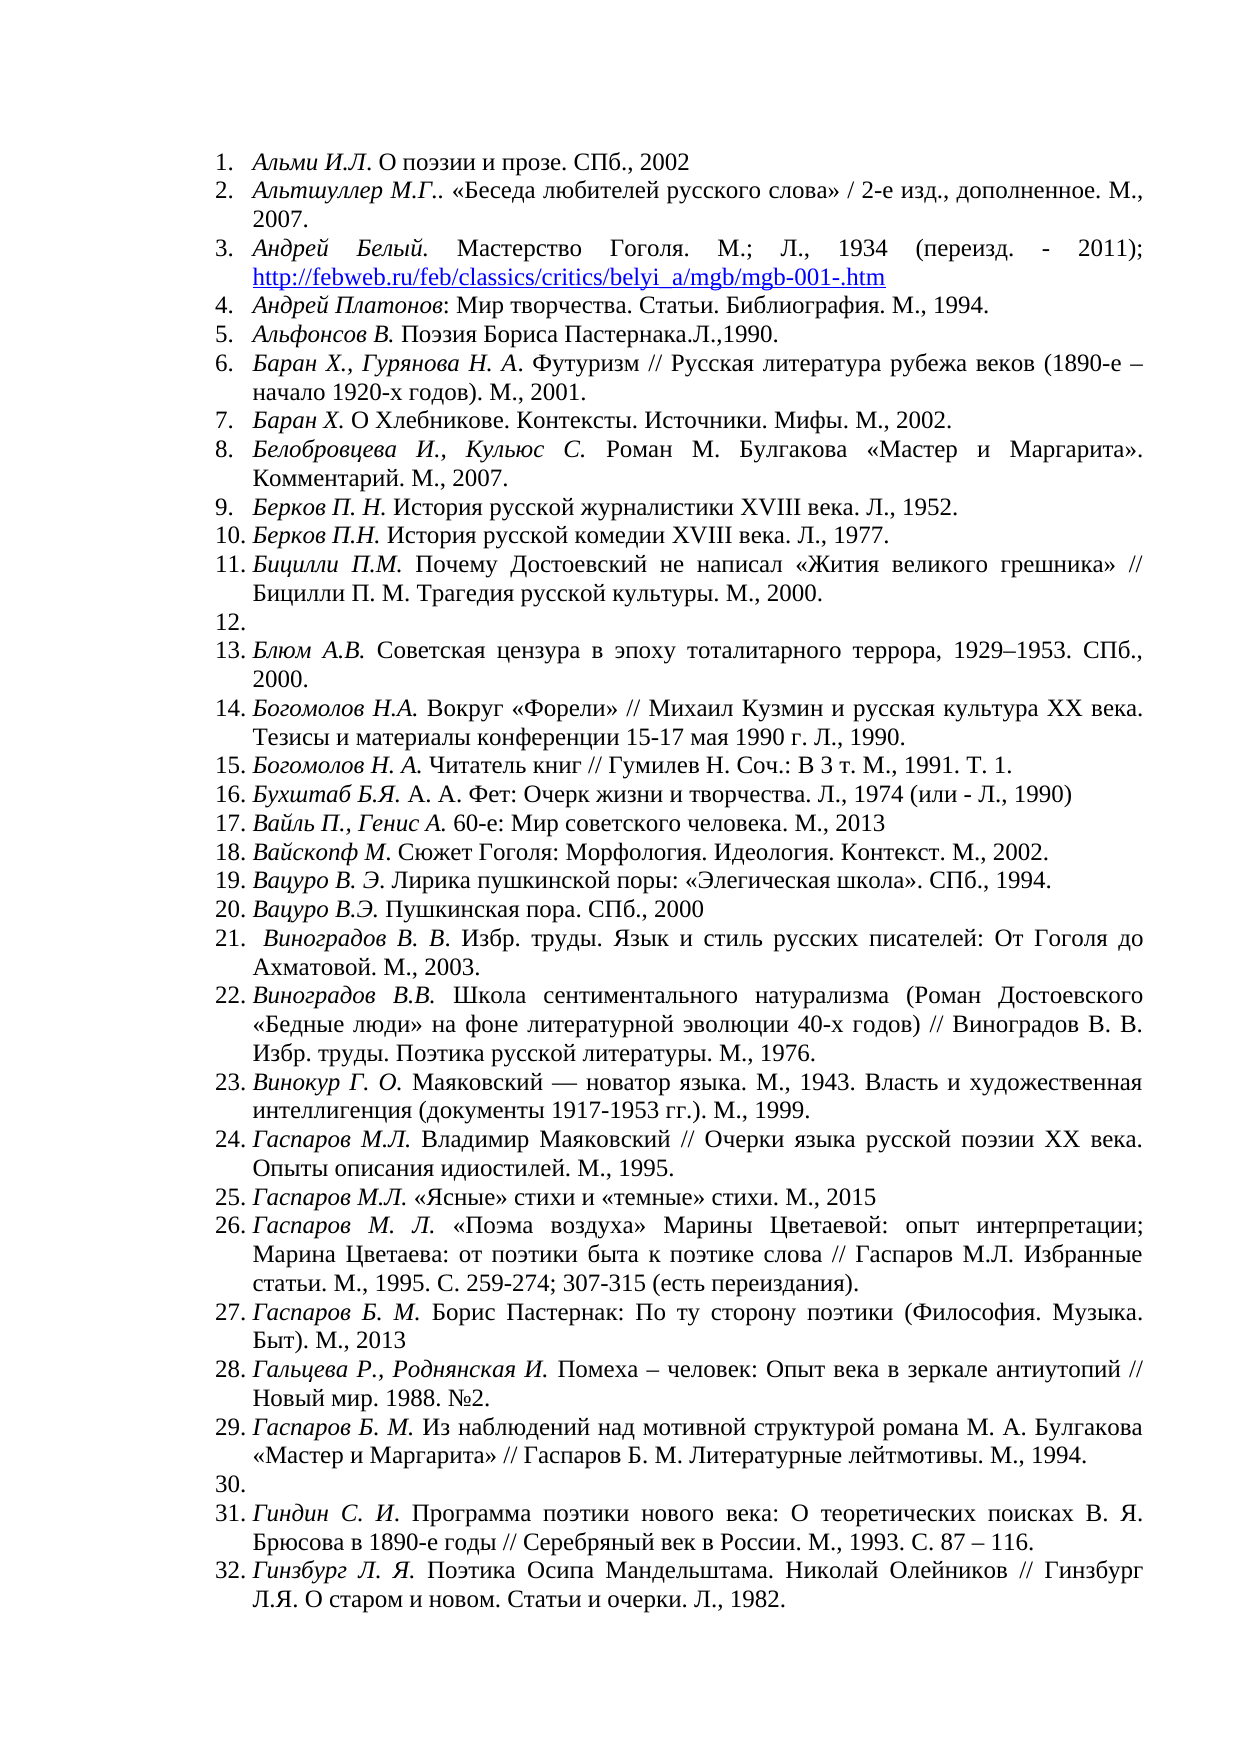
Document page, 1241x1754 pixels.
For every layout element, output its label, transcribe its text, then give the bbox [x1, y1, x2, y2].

list Альфонсов В. Поэзия Бориса Пастернака.Л.,1990. [215, 319, 1144, 348]
list Бухштаб Б.Я. А. А. Фет: Очерк жизни и творчества. Л., 1974 (или - Л., 1990) [215, 779, 1144, 808]
list Альтшуллер М.Г.. «Беседа любителей русского слова» / 2-е изд., дополненное. М., 2007. [215, 176, 1144, 233]
list Вацуро В.Э. Пушкинская пора. СПб., 2000 [215, 894, 1144, 923]
list Берков П. Н. История русской журналистики XVIII века. Л., 1952. [215, 492, 1144, 521]
list Андрей Белый. Мастерство Гоголя. М.; Л., 1934 (переизд. - 2011); http://febweb.ru/feb/classics/critics/belyi_a/mgb/mgb-001-.htm [215, 233, 1144, 291]
list Виноградов В. В. Избр. труды. Язык и стиль русских писателей: От Гоголя до Ахматовой. М., 2003. [215, 923, 1144, 981]
list Гинзбург Л. Я. Поэтика Осипа Мандельштама. Николай Олейников // Гинзбург Л.Я. О старом и новом. Статьи и очерки. Л., 1982. [215, 1556, 1144, 1613]
list Альми И.Л. О поэзии и прозе. СПб., 2002 [215, 147, 1144, 176]
list Гаспаров М.Л. Владимир Маяковский // Очерки языка русской поэзии ХХ века. Опыты описания идиостилей. М., 1995. [215, 1124, 1144, 1182]
list Баран Х., Гурянова Н. А. Футуризм // Русская литература рубежа веков (1890-е – начало 1920-х годов). М., 2001. [215, 348, 1144, 406]
list Вайль П., Генис А. 60-е: Мир советского человека. М., 2013 [215, 808, 1144, 837]
list Гальцева Р., Роднянская И. Помеха – человек: Опыт века в зеркале антиутопий // Новый мир. 1988. №2. [215, 1354, 1144, 1412]
list Берков П.Н. История русской комедии XVIII века. Л., 1977. [215, 521, 1144, 549]
list Гаспаров Б. М. Борис Пастернак: По ту сторону поэтики (Философия. Музыка. Быт). М., 2013 [215, 1297, 1144, 1354]
list Белобровцева И., Кульюс С. Роман М. Булгакова «Мастер и Маргарита». Комментарий. М., 2007. [215, 434, 1144, 492]
list Гаспаров Б. М. Из наблюдений над мотивной структурой романа М. А. Булгакова «Мастер и Маргарита» // Гаспаров Б. М. Литературные лейтмотивы. М., 1994. [215, 1412, 1144, 1469]
list Андрей Платонов: Мир творчества. Статьи. Библиография. М., 1994. [215, 291, 1144, 319]
list Блюм А.В. Советская цензура в эпоху тоталитарного террора, 1929–1953. СПб., 2000. [215, 636, 1144, 693]
list Богомолов Н.А. Вокруг «Форели» // Михаил Кузмин и русская культура XX века. Тезисы и материалы конференции 15-17 мая . Л., 1990. [215, 693, 1144, 751]
list Виноградов В.В. Школа сентиментального натурализма (Роман Достоевского «Бедные люди» на фоне литературной эволюции 40-х годов) // Виноградов В. В. Избр. труды. Поэтика русской литературы. М., 1976. [215, 981, 1144, 1067]
list Вацуро В. Э. Лирика пушкинской поры: «Элегическая школа». СПб., 1994. [215, 866, 1144, 894]
list Гиндин С. И. Программа поэтики нового века: О теоретических поисках В. Я. Брюсова в 1890-е годы // Серебряный век в России. М., 1993. С. 87 – 116. [215, 1498, 1144, 1556]
list Бицилли П.М. Почему Достоевский не написал «Жития великого грешника» // Бицилли П. М. Трагедия русской культуры. М., 2000. [215, 549, 1144, 607]
list Винокур Г. О. Маяковский — новатор языка. М., 1943. Власть и художественная интеллигенция (документы 1917-1953 гг.). М., 1999. [215, 1067, 1144, 1124]
list Баран Х. О Хлебникове. Контексты. Источники. Мифы. М., 2002. [215, 406, 1144, 434]
list Вайскопф М. Сюжет Гоголя: Морфология. Идеология. Контекст. М., 2002. [215, 837, 1144, 866]
list Гаспаров М.Л. «Ясные» стихи и «темные» стихи. М., 2015 [215, 1182, 1144, 1211]
list Гаспаров М. Л. «Поэма воздуха» Марины Цветаевой: опыт интерпретации; Марина Цветаева: от поэтики быта к поэтике слова // Гаспаров М.Л. Избранные статьи. М., 1995. С. 259-274; 307-315 (есть переиздания). [215, 1211, 1144, 1297]
list Богомолов Н. А. Читатель книг // Гумилев Н. Соч.: В 3 т. М., 1991. Т. 1. [215, 751, 1144, 779]
